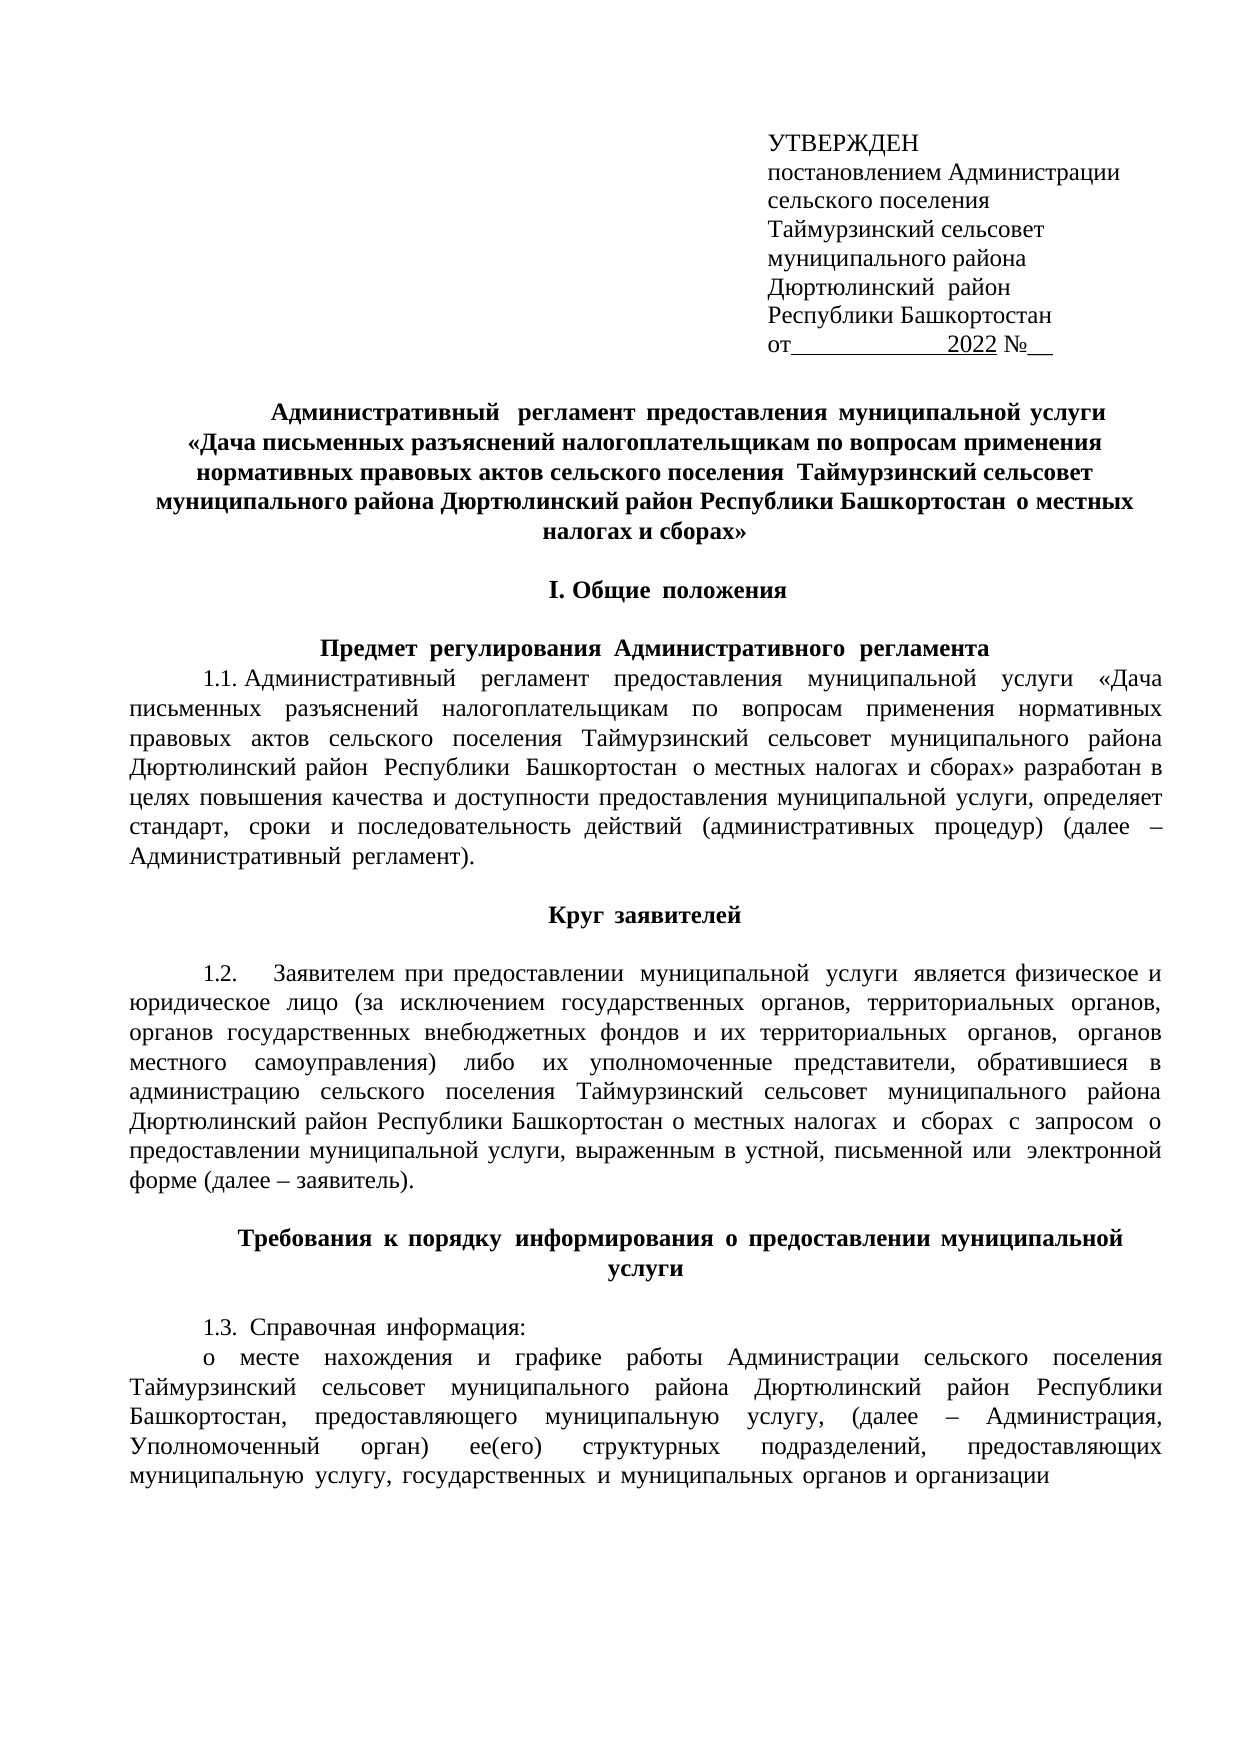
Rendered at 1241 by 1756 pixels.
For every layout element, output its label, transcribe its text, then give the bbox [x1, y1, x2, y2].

list Административный регламент предоставления муниципальной услуги «Дача письменных разъяснений налогоплательщикам по вопросам применения нормативных правовых актов сельского поселения Таймурзинский сельсовет муниципального района Дюртюлинский район Республики Башкортостан о местных налогах и сборах» разработан в целях повышения качества и доступности предоставления муниципальной услуги, определяет стандарт, сроки и последовательность действий (административных процедур) (далее – Административный регламент). [129, 663, 1162, 870]
text УТВЕРЖДЕН [767, 128, 1181, 157]
subtitle Требования к порядку информирования о предоставлении муниципальной [208, 1223, 1152, 1252]
text «Дача письменных разъяснений налогоплательщикам по вопросам применения нормативных правовых актов сельского поселения Таймурзинский сельсовет муниципального района Дюртюлинский район Республики Башкортостан о местных налогах и сборах» [137, 427, 1152, 544]
text Республики Башкортостан [767, 301, 1181, 329]
text о месте нахождения и графике работы Администрации сельского поселения Таймурзинский сельсовет муниципального района Дюртюлинский район Республики Башкортостан, предоставляющего муниципальную услугу, (далее – Администрация, Уполномоченный орган) ее(его) структурных подразделений, предоставляющих муниципальную услугу, государственных и муниципальных органов и организации [129, 1342, 1162, 1489]
subtitle Круг заявителей [137, 900, 1152, 929]
text постановлением Администрации сельского поселения Таймурзинский сельсовет [767, 157, 1152, 243]
list Заявителем при предоставлении муниципальной услуги является физическое и юридическое лицо (за исключением государственных органов, территориальных органов, органов государственных внебюджетных фондов и их территориальных органов, органов местного самоуправления) либо их уполномоченные представители, обратившиеся в администрацию сельского поселения Таймурзинский сельсовет муниципального района Дюртюлинский район Республики Башкортостан о местных налогах и сборах с запросом о предоставлении муниципальной услуги, выраженным в устной, письменной или электронной форме (далее – заявитель). [129, 958, 1162, 1194]
list Справочная информация: [203, 1312, 1181, 1341]
subtitle Общие положения [548, 574, 1181, 604]
text от 2022 №__ [767, 329, 1181, 358]
text муниципального района [767, 243, 1152, 272]
text услуги [139, 1253, 1152, 1282]
text Предмет регулирования Административного регламента [320, 633, 1181, 662]
text Дюртюлинский район [767, 272, 1152, 300]
subtitle Административный регламент предоставления муниципальной услуги [209, 397, 1167, 426]
